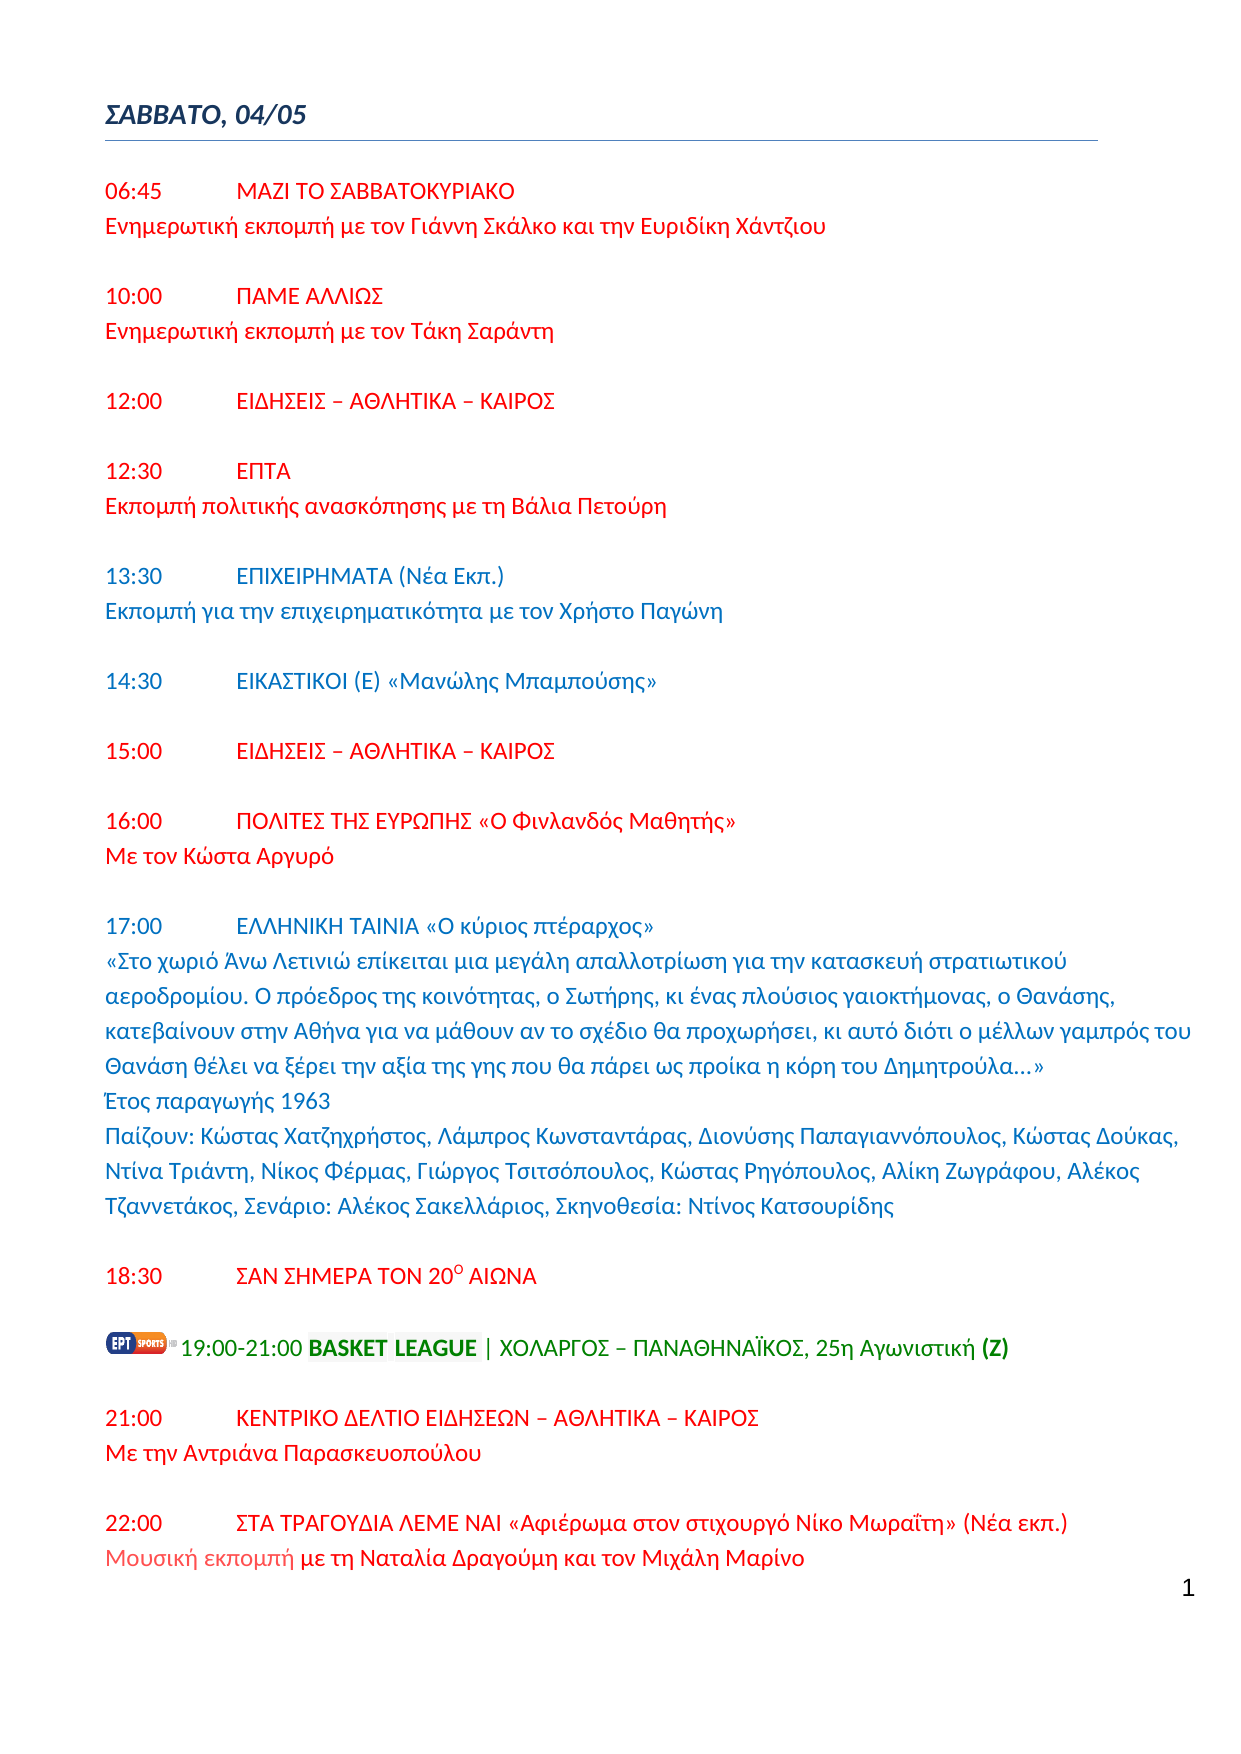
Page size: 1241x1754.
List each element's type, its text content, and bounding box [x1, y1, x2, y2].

text Με τον Κώστα Αργυρό [105, 840, 1195, 871]
text 22:00 ΣΤΑ ΤΡΑΓΟΥΔΙΑ ΛΕΜΕ ΝΑΙ «Αφιέρωμα στον στιχουργό Νίκο Μωραΐτη» (Νέα εκπ.) [105, 1507, 1195, 1537]
text Μουσική εκπομπή με τη Ναταλία Δραγούμη και τον Μιχάλη Μαρίνο [105, 1542, 1195, 1572]
text Ενημερωτική εκπομπή με τον Τάκη Σαράντη [105, 315, 1195, 346]
text ΣΑΒΒΑΤΟ, 04/05 [105, 96, 1098, 140]
text 16:00 ΠΟΛΙΤΕΣ ΤΗΣ ΕΥΡΩΠΗΣ «Ο Φινλανδός Μαθητής» [105, 805, 1195, 836]
text 18:30 ΣΑΝ ΣΗΜΕΡΑ ΤΟΝ 20Ο ΑΙΩΝΑ [105, 1260, 1195, 1291]
text 12:30 ΕΠΤΑ [105, 455, 1195, 486]
text 13:30 ΕΠΙΧΕΙΡΗΜΑΤΑ (Νέα Εκπ.) [105, 560, 1195, 591]
text Εκπομπή για την επιχειρηματικότητα με τον Χρήστο Παγώνη [105, 595, 1195, 626]
text 10:00 ΠΑΜΕ ΑΛΛΙΩΣ [105, 280, 1195, 311]
text 14:30 ΕΙΚΑΣΤΙΚΟΙ (Ε) «Μανώλης Μπαμπούσης» [105, 665, 1195, 696]
text 21:00 ΚΕΝΤΡΙΚΟ ΔΕΛΤΙΟ ΕΙΔΗΣΕΩΝ – ΑΘΛΗΤΙΚΑ – ΚΑΙΡΟΣ [105, 1402, 1195, 1432]
text 06:45 ΜΑΖΙ ΤΟ ΣΑΒΒΑΤΟΚΥΡΙΑΚΟ [105, 175, 1195, 206]
text 19:00-21:00 BASKET LEAGUE | ΧΟΛΑΡΓΟΣ – ΠΑΝΑΘΗΝΑΪΚΟΣ, 25η Αγωνιστική (Z) [105, 1330, 1195, 1362]
text Ενημερωτική εκπομπή με τον Γιάννη Σκάλκο και την Ευριδίκη Χάντζιου [105, 210, 1195, 241]
picture [105, 1330, 179, 1356]
text Έτος παραγωγής 1963 [105, 1085, 1195, 1116]
text Παίζουν: Κώστας Χατζηχρήστος, Λάμπρος Κωνσταντάρας, Διονύσης Παπαγιαννόπουλος, Κώστας Δούκας, Ντίνα Τριάντη, Νίκος Φέρμας, Γιώργος Τσιτσόπουλος, Κώστας Ρηγόπουλος, Αλίκη Ζωγράφου, Αλέκος Τζαννετάκος, Σενάριο: Αλέκος Σακελλάριος, Σκηνοθεσία: Ντίνος Κατσουρίδης [105, 1120, 1195, 1221]
text Με την Αντριάνα Παρασκευοπούλου [105, 1437, 1195, 1467]
text Εκπομπή πολιτικής ανασκόπησης με τη Βάλια Πετούρη [105, 490, 1195, 521]
text 17:00 ΕΛΛΗΝΙΚΗ ΤΑΙΝΙΑ «Ο κύριος πτέραρχος» [105, 910, 1195, 941]
text 15:00 ΕΙΔΗΣΕΙΣ – ΑΘΛΗΤΙΚΑ – ΚΑΙΡΟΣ [105, 735, 1195, 766]
text «Στο χωριό Άνω Λετινιώ επίκειται μια μεγάλη απαλλοτρίωση για την κατασκευή στρατιωτικού αεροδρομίου. Ο πρόεδρος της κοινότητας, ο Σωτήρης, κι ένας πλούσιος γαιοκτήμονας, ο Θανάσης, κατεβαίνουν στην Αθήνα για να μάθουν αν το σχέδιο θα προχωρήσει, κι αυτό διότι ο μέλλων γαμπρός του Θανάση θέλει να ξέρει την αξία της γης που θα πάρει ως προίκα η κόρη του Δημητρούλα...» [105, 945, 1195, 1081]
text 12:00 ΕΙΔΗΣΕΙΣ – ΑΘΛΗΤΙΚΑ – ΚΑΙΡΟΣ [105, 385, 1195, 416]
